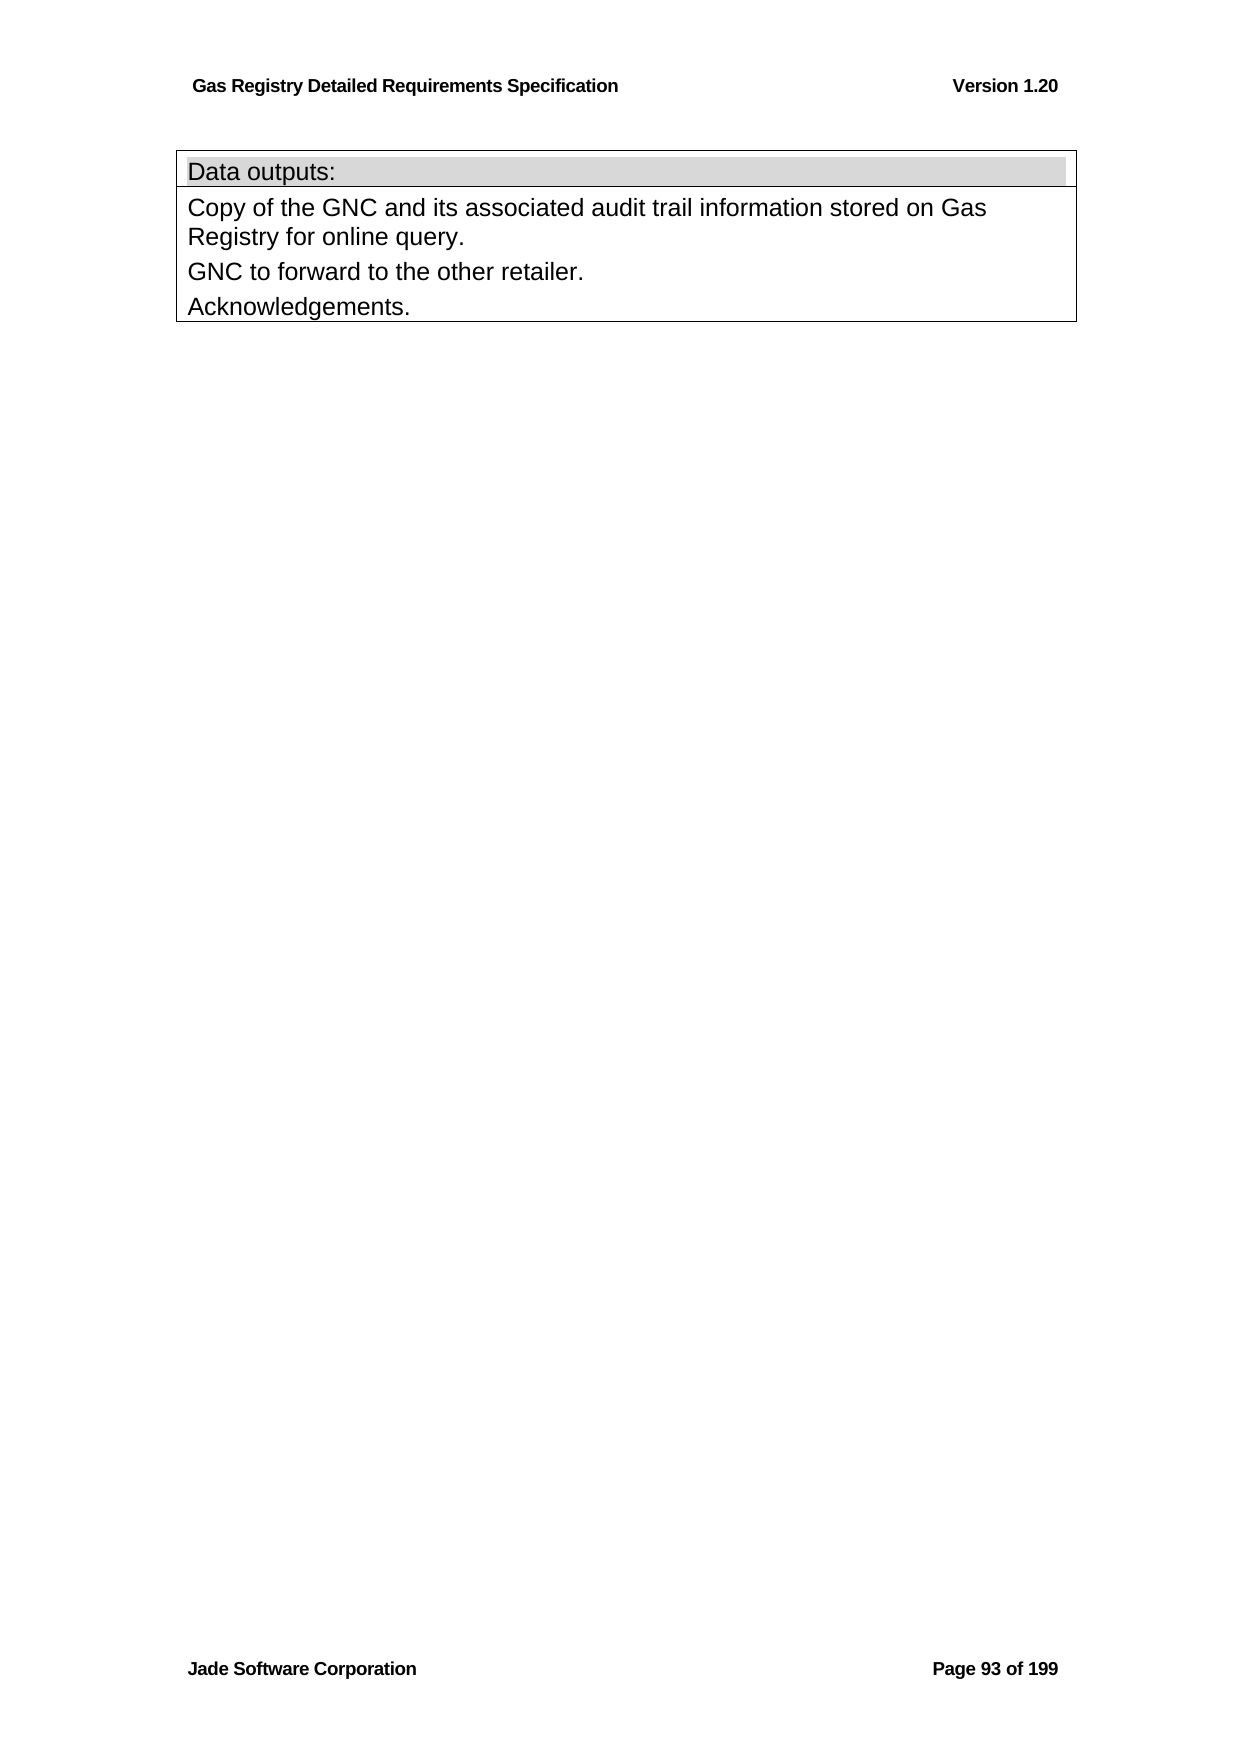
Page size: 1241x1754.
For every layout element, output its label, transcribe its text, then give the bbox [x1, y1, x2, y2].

table_cell Copy of the GNC and its associated audit trail information stored on Gas Registry for online query. GNC to forward to the other retailer. Acknowledgements. [177, 187, 1076, 321]
table_cell Data outputs: [177, 151, 1076, 186]
